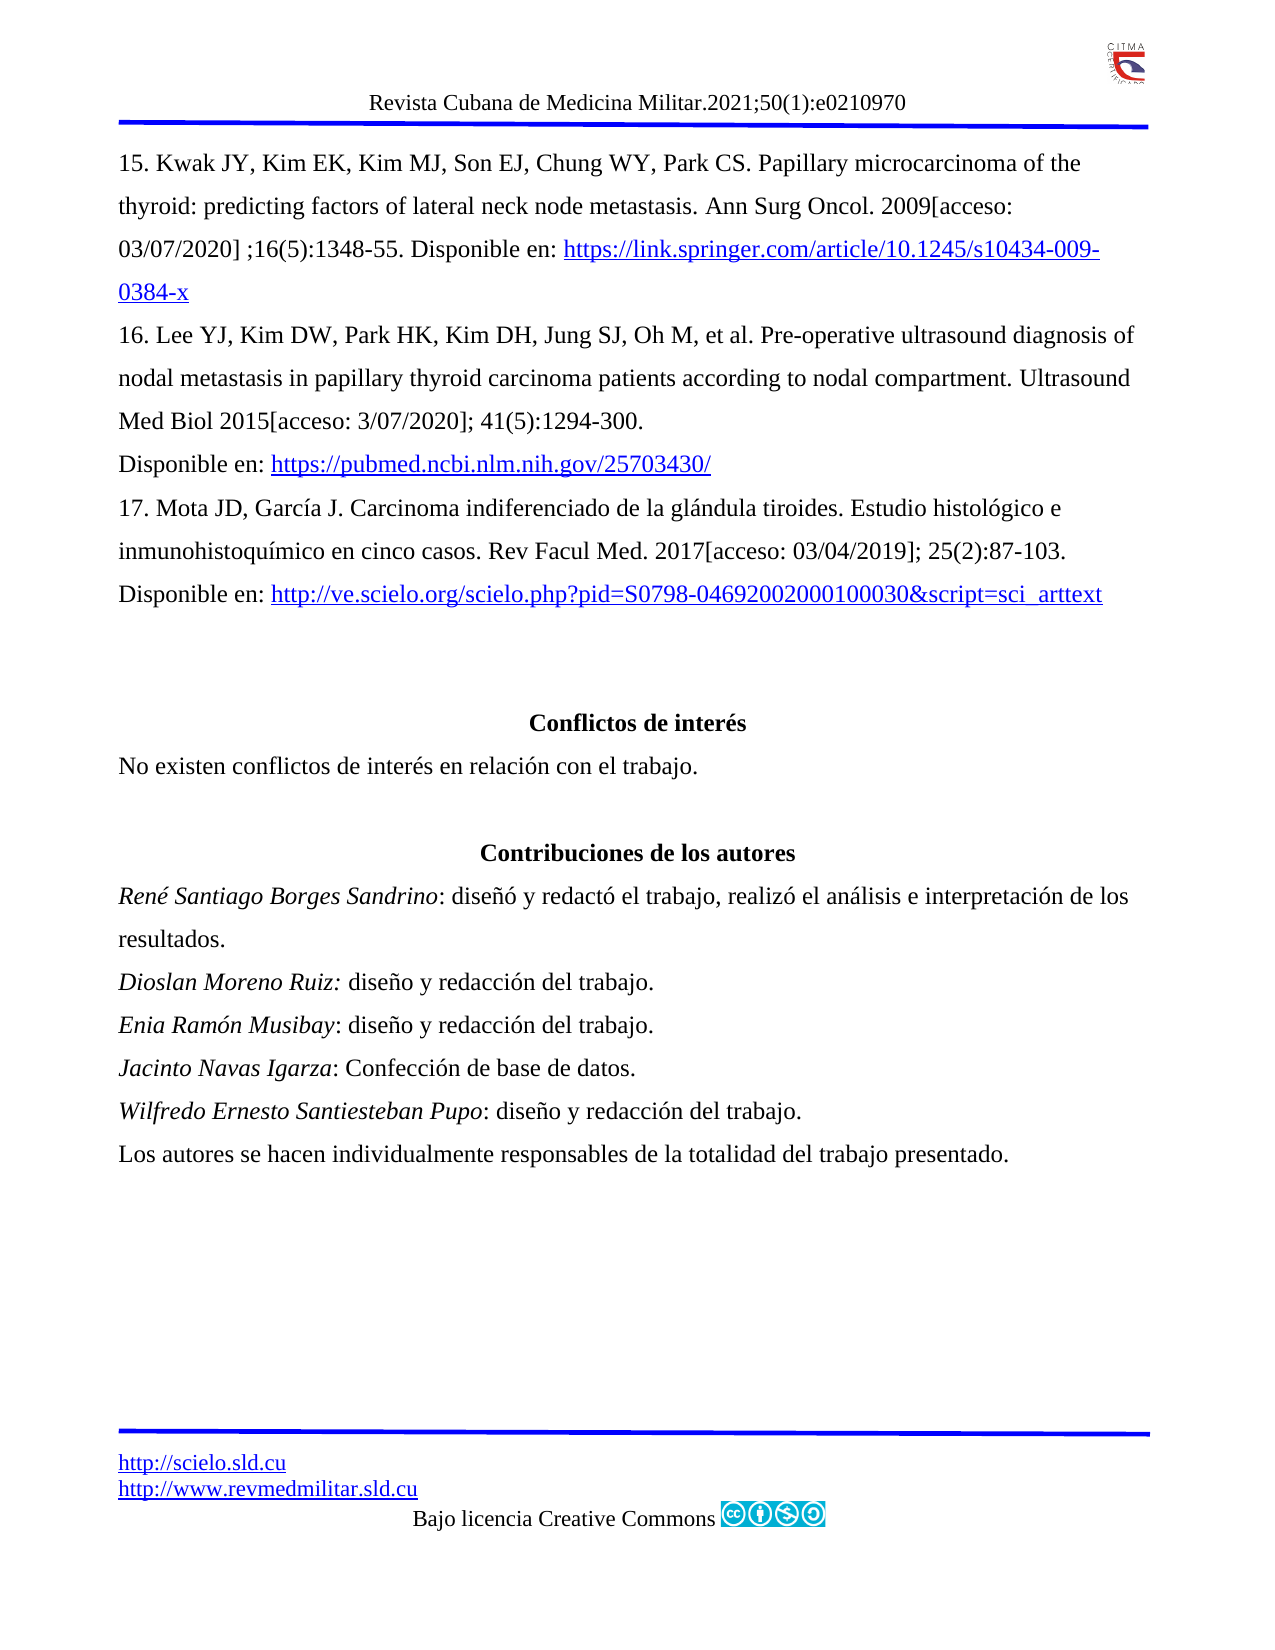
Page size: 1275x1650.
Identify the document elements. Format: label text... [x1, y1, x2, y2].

text Disponible en: https://pubmed.ncbi.nlm.nih.gov/25703430/ [118, 449, 1157, 478]
text Jacinto Navas Igarza: Confección de base de datos. [118, 1053, 1157, 1082]
text Enia Ramón Musibay: diseño y redacción del trabajo. [118, 1010, 1157, 1039]
text 15. Kwak JY, Kim EK, Kim MJ, Son EJ, Chung WY, Park CS. Papillary microcarcinoma of the thyroid: predicting factors of lateral neck node metastasis. Ann Surg Oncol. 2009[acceso: 03/07/2020] ;16(5):1348-55. Disponible en: https://link.springer.com/article/10.1245/s10434-009-0384-x [118, 148, 1157, 306]
text Dioslan Moreno Ruiz: diseño y redacción del trabajo. [118, 967, 1157, 996]
text Wilfredo Ernesto Santiesteban Pupo: diseño y redacción del trabajo. [118, 1096, 1157, 1125]
text Conflictos de interés [118, 708, 1157, 737]
picture [1107, 43, 1145, 84]
text René Santiago Borges Sandrino: diseñó y redactó el trabajo, realizó el análisis e interpretación de los resultados. [118, 881, 1157, 953]
text Los autores se hacen individualmente responsables de la totalidad del trabajo presentado. [118, 1139, 1157, 1168]
text No existen conflictos de interés en relación con el trabajo. [118, 751, 1157, 780]
text Contribuciones de los autores [118, 838, 1157, 866]
text 16. Lee YJ, Kim DW, Park HK, Kim DH, Jung SJ, Oh M, et al. Pre-operative ultrasound diagnosis of nodal metastasis in papillary thyroid carcinoma patients according to nodal compartment. Ultrasound Med Biol 2015[acceso: 3/07/2020]; 41(5):1294-300. [118, 320, 1157, 435]
picture [720, 1501, 826, 1527]
text 17. Mota JD, García J. Carcinoma indiferenciado de la glándula tiroides. Estudio histológico e inmunohistoquímico en cinco casos. Rev Facul Med. 2017[acceso: 03/04/2019]; 25(2):87-103. Disponible en: http://ve.scielo.org/scielo.php?pid=S0798-04692002000100030&script=sci_arttext [118, 493, 1157, 608]
